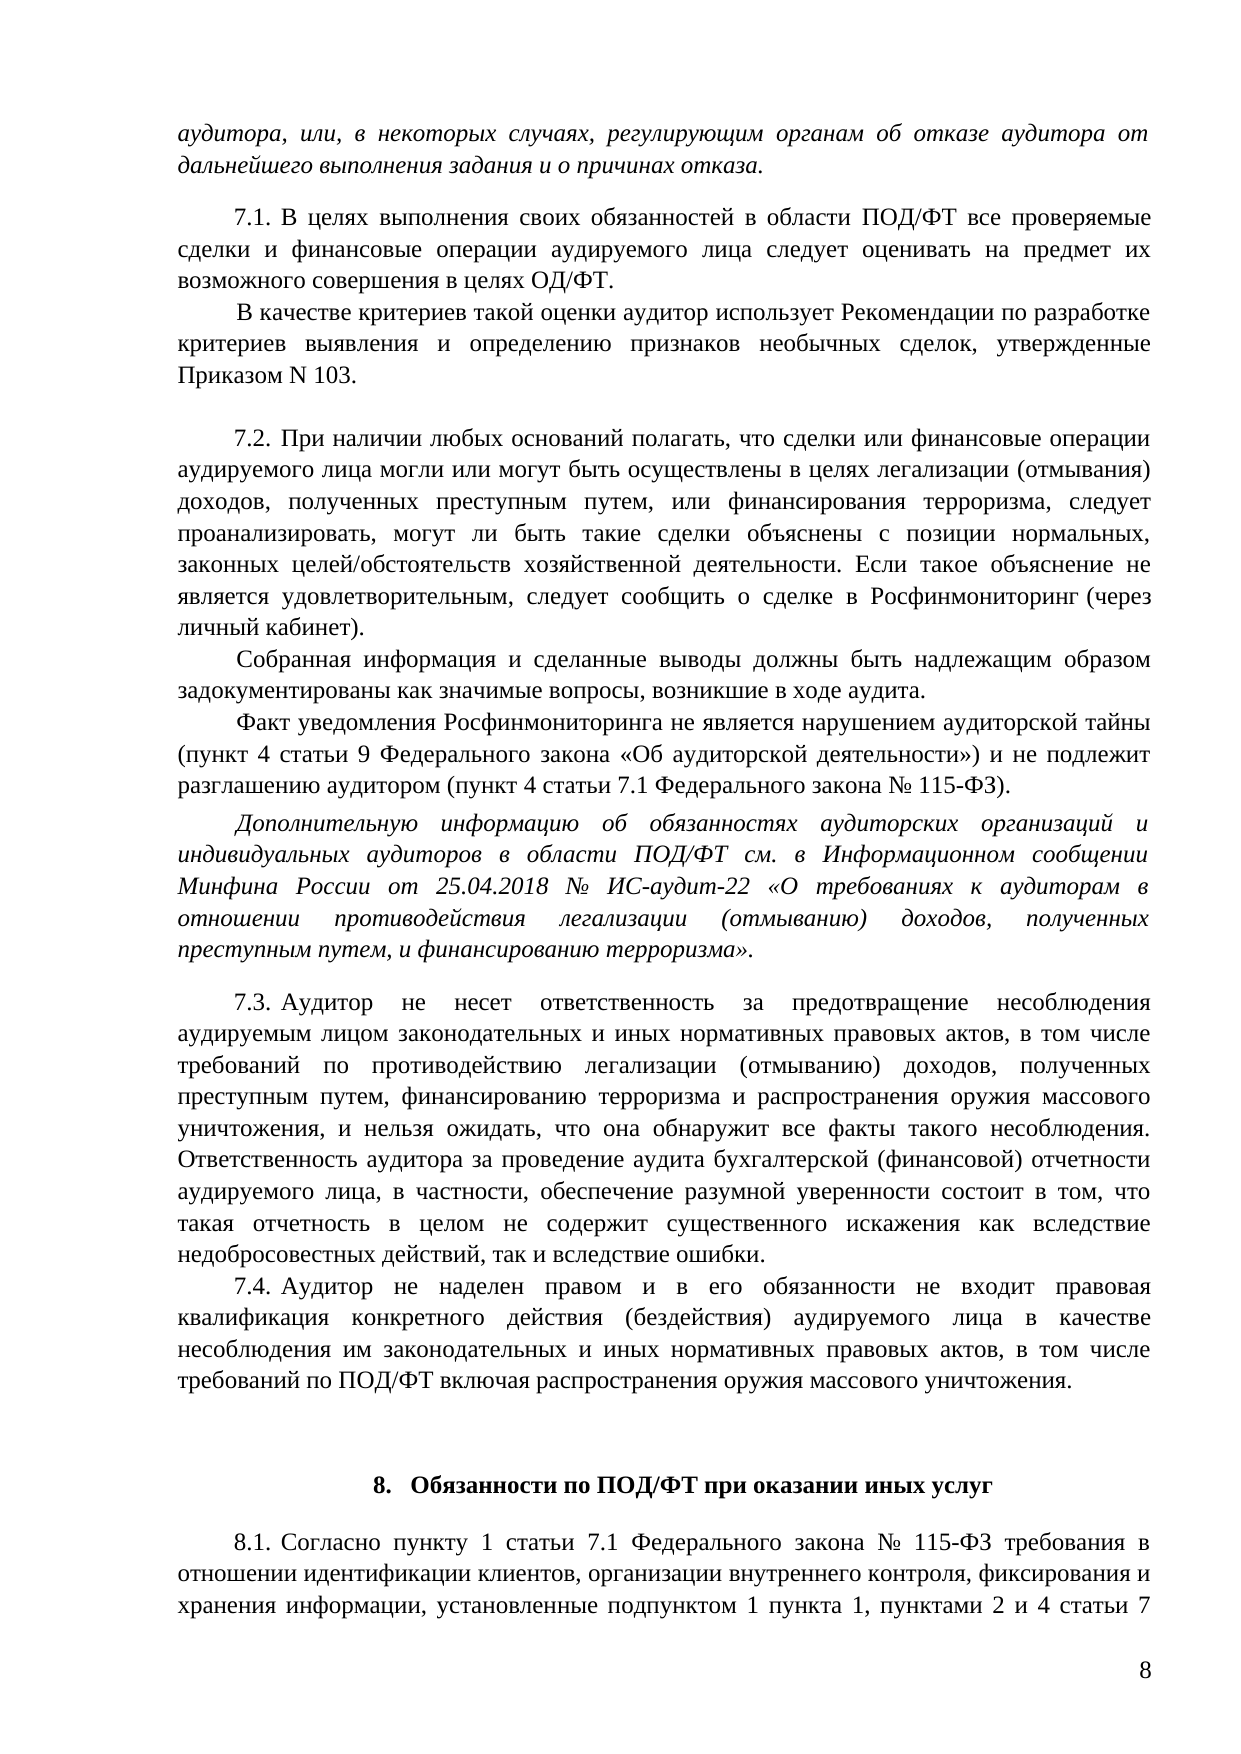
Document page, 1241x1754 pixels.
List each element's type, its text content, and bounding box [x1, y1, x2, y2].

list Обязанности по ПОД/ФТ при оказании иных услуг [214, 1470, 1152, 1499]
list Аудитор не несет ответственность за предотвращение несоблюдения аудируемым лицом законодательных и иных нормативных правовых актов, в том числе требований по противодействию легализации (отмыванию) доходов, полученных преступным путем, финансированию терроризма и распространения оружия массового уничтожения, и нельзя ожидать, что она обнаружит все факты такого несоблюдения. Ответственность аудитора за проведение аудита бухгалтерской (финансовой) отчетности аудируемого лица, в частности, обеспечение разумной уверенности состоит в том, что такая отчетность в целом не содержит существенного искажения как вследствие недобросовестных действий, так и вследствие ошибки. [177, 987, 1152, 1268]
list В целях выполнения своих обязанностей в области ПОД/ФТ все проверяемые сделки и финансовые операции аудируемого лица следует оценивать на предмет их возможного совершения в целях ОД/ФТ. [177, 202, 1152, 294]
list При наличии любых оснований полагать, что сделки или финансовые операции аудируемого лица могли или могут быть осуществлены в целях легализации (отмывания) доходов, полученных преступным путем, или финансирования терроризма, следует проанализировать, могут ли быть такие сделки объяснены с позиции нормальных, законных целей/обстоятельств хозяйственной деятельности. Если такое объяснение не является удовлетворительным, следует сообщить о сделке в Росфинмониторинг (через личный кабинет). [177, 423, 1152, 641]
list Собранная информация и сделанные выводы должны быть надлежащим образом задокументированы как значимые вопросы, возникшие в ходе аудита. [177, 644, 1152, 704]
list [177, 1527, 1152, 1619]
text Дополнительную информацию об обязанностях аудиторских организаций и индивидуальных аудиторов в области ПОД/ФТ см. в Информационном сообщении Минфина России от 25.04.2018 № ИС-аудит-22 «О требованиях к аудиторам в отношении противодействия легализации (отмыванию) доходов, полученных преступным путем, и финансированию терроризма». [177, 808, 1152, 963]
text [177, 118, 1152, 178]
list Аудитор не наделен правом и в его обязанности не входит правовая квалификация конкретного действия (бездействия) аудируемого лица в качестве несоблюдения им законодательных и иных нормативных правовых актов, в том числе требований по ПОД/ФТ включая распространения оружия массового уничтожения. [177, 1271, 1152, 1394]
list Факт уведомления Росфинмониторинга не является нарушением аудиторской тайны (пункт 4 статьи 9 Федерального закона «Об аудиторской деятельности») и не подлежит разглашению аудитором (пункт 4 статьи 7.1 Федерального закона № 115-ФЗ). [177, 707, 1152, 799]
list В качестве критериев такой оценки аудитор использует Рекомендации по разработке критериев выявления и определению признаков необычных сделок, утвержденные Приказом N 103. [177, 297, 1152, 389]
